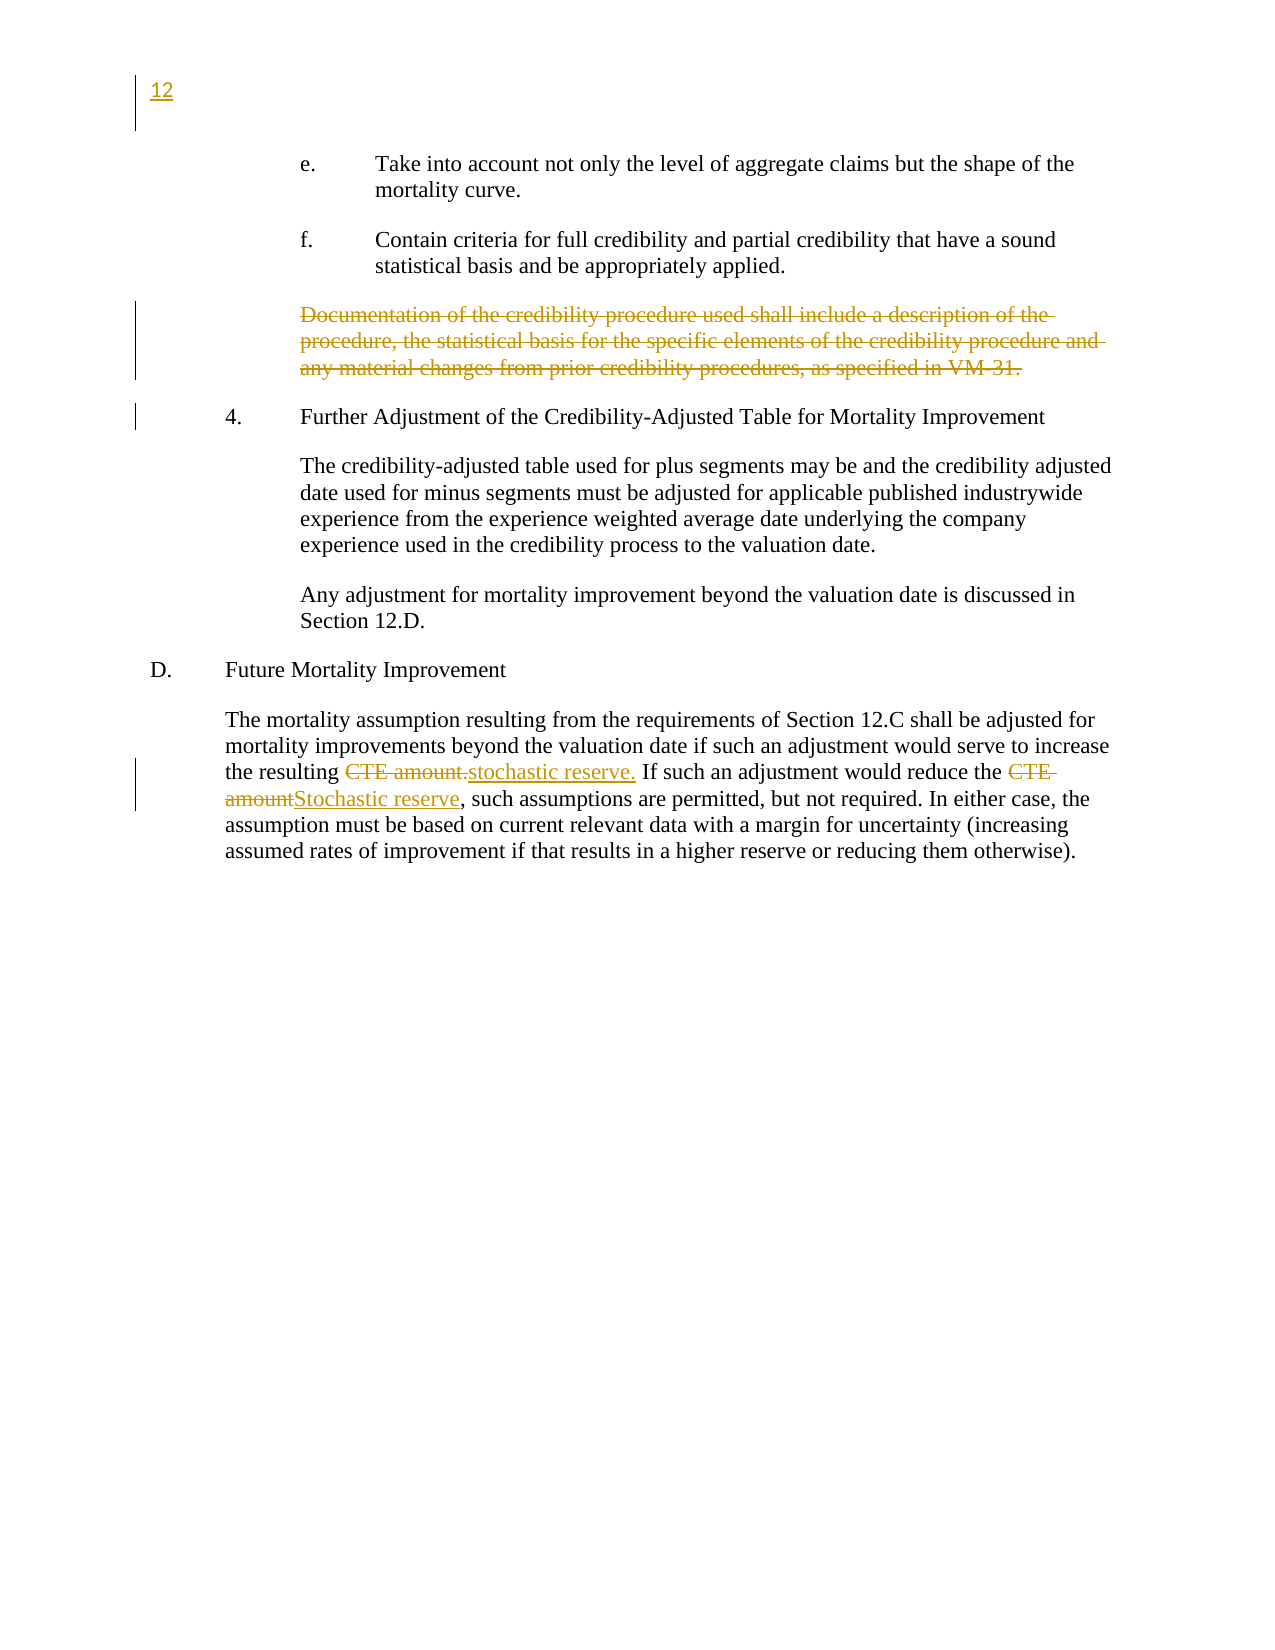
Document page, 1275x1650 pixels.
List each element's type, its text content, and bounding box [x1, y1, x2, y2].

text f. Contain criteria for full credibility and partial credibility that have a sound statistical basis and be appropriately applied. [300, 226, 1125, 278]
text 4. Further Adjustment of the Credibility-Adjusted Table for Mortality Improvement [225, 403, 1125, 429]
text The mortality assumption resulting from the requirements of Section 12.C shall be adjusted for mortality improvements beyond the valuation date if such an adjustment would serve to increase the resulting If such an adjustment would reduce the , such assumptions are permitted, but not required. In either case, the assumption must be based on current relevant data with a margin for uncertainty (increasing assumed rates of improvement if that results in a higher reserve or reducing them otherwise). [225, 706, 1125, 864]
text The credibility-adjusted table used for plus segments may be and the credibility adjusted date used for minus segments must be adjusted for applicable published industrywide experience from the experience weighted average date underlying the company experience used in the credibility process to the valuation date. [300, 452, 1125, 558]
text D. Future Mortality Improvement [150, 656, 1125, 683]
text e. Take into account not only the level of aggregate claims but the shape of the mortality curve. [300, 150, 1125, 203]
text Any adjustment for mortality improvement beyond the valuation date is discussed in Section 12.D. [300, 581, 1125, 633]
